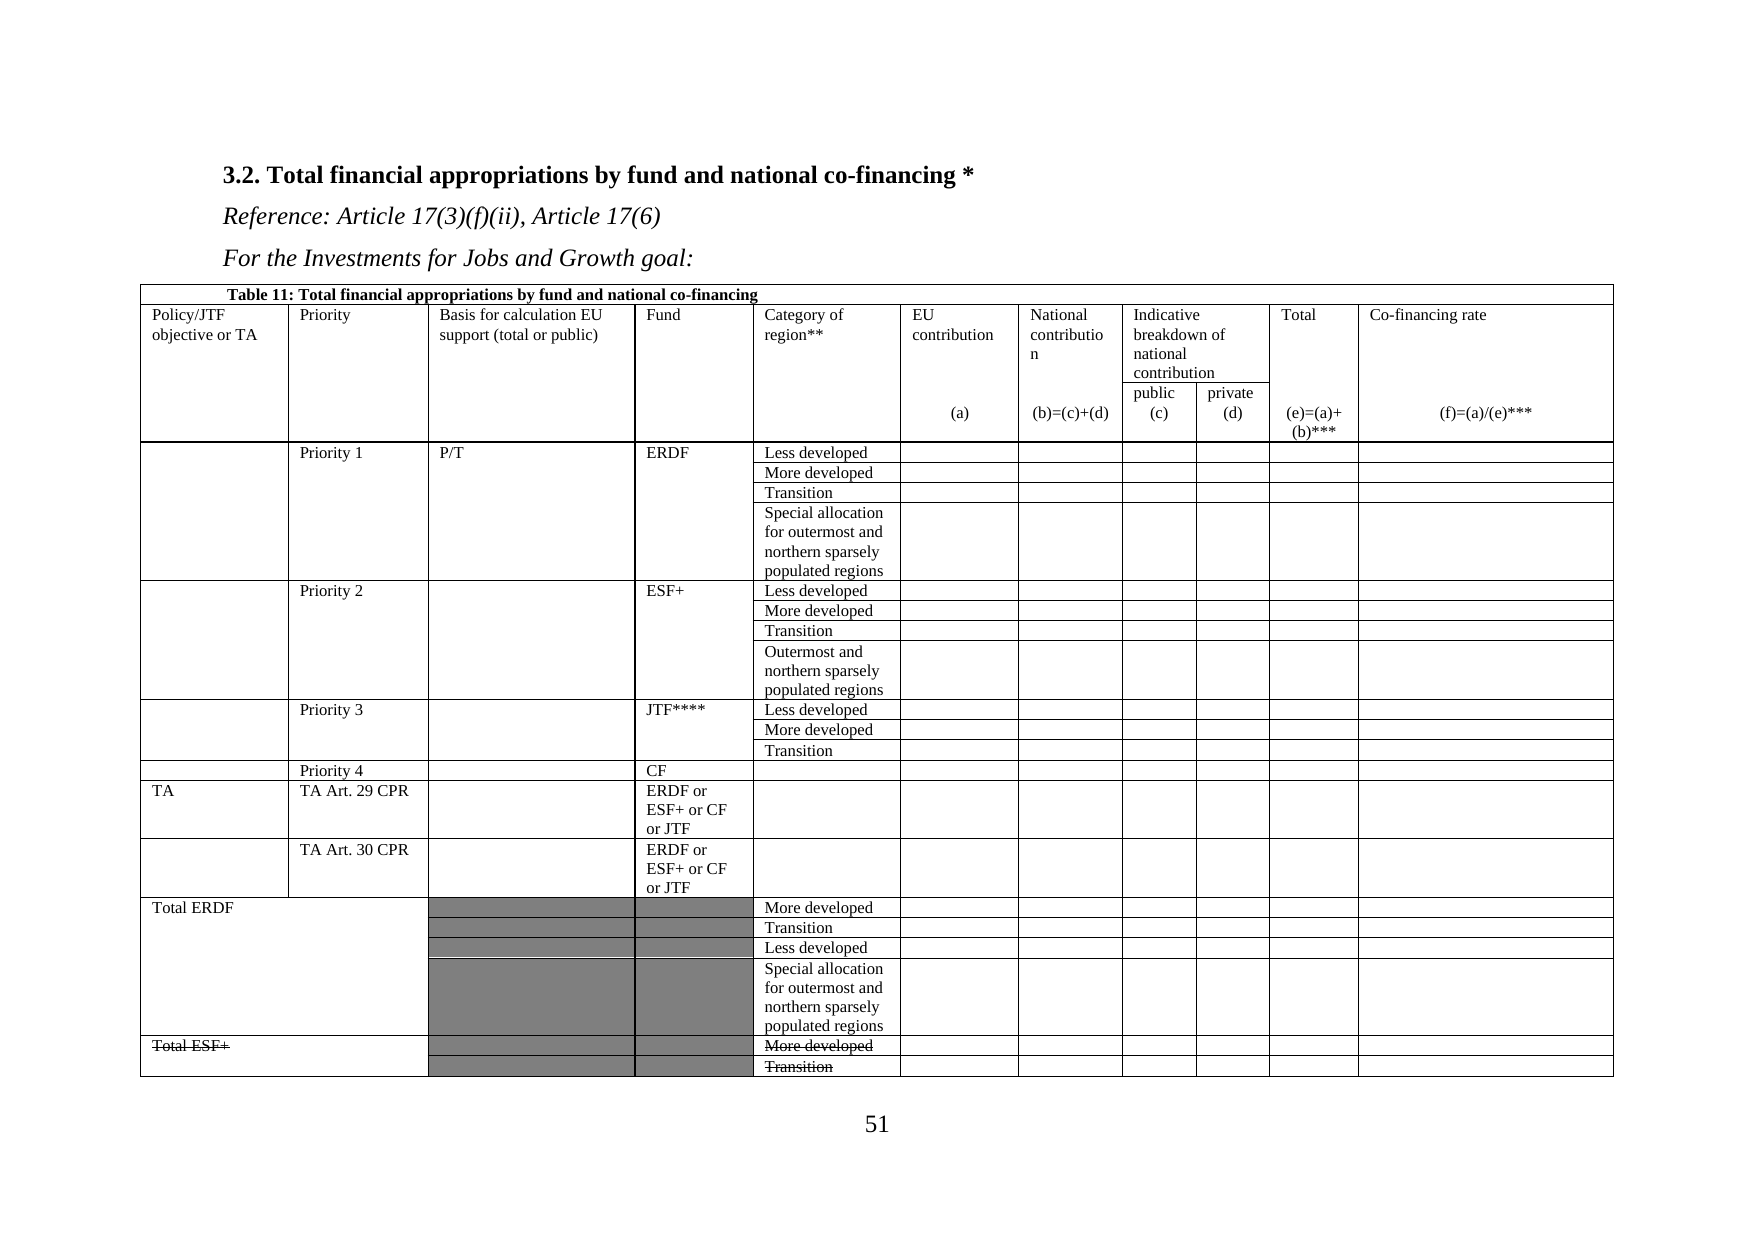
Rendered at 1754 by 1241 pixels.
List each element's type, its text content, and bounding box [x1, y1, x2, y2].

table_cell [1270, 781, 1358, 838]
table_cell National contribution [1019, 305, 1122, 402]
table_cell [901, 443, 1018, 462]
table_cell [429, 402, 634, 441]
table_cell [1123, 918, 1196, 937]
table_cell [1197, 1056, 1269, 1076]
table_cell [1270, 761, 1358, 780]
table_cell [1197, 839, 1269, 897]
table_cell [1123, 601, 1196, 620]
table_cell [429, 918, 634, 937]
table_cell [1270, 621, 1358, 640]
table_cell [1019, 1056, 1122, 1076]
table_cell [901, 839, 1018, 897]
table_cell (d) [1197, 402, 1269, 441]
table_cell [636, 959, 753, 1035]
table_cell [1359, 503, 1613, 580]
table_cell [1123, 483, 1196, 502]
table_cell [754, 402, 900, 441]
table_cell [1123, 443, 1196, 462]
table_cell [429, 1036, 634, 1055]
table_cell [1359, 740, 1613, 759]
table_cell [1270, 641, 1358, 699]
table_cell [429, 898, 634, 917]
table_cell [1197, 641, 1269, 699]
table_cell Total ERDF [141, 898, 428, 1035]
table_cell [141, 700, 288, 759]
table_cell [1123, 700, 1196, 719]
table_cell [901, 601, 1018, 620]
table_cell [1359, 443, 1613, 462]
table_cell [1019, 483, 1122, 502]
table_cell (a) [901, 402, 1018, 441]
table_cell More developed [754, 1036, 900, 1055]
table_cell [1019, 720, 1122, 739]
table_cell [1123, 641, 1196, 699]
table_cell [901, 641, 1018, 699]
table_cell JTF**** [636, 700, 753, 759]
table_cell [1019, 1036, 1122, 1055]
table_cell TA Art. 30 CPR [289, 839, 428, 897]
table_cell [1123, 503, 1196, 580]
table_cell Transition [754, 740, 900, 759]
table_cell [1359, 839, 1613, 897]
table_cell [1270, 700, 1358, 719]
table_cell Priority 1 [289, 443, 428, 580]
table_cell [1197, 938, 1269, 957]
table_header Table 11: Total financial appropriations by fund and national co-financing [141, 285, 1613, 304]
table_cell Total ESF+ [141, 1036, 428, 1076]
table_cell [1270, 601, 1358, 620]
table_cell ESF+ [636, 581, 753, 699]
table_cell [1123, 581, 1196, 600]
table_cell [1270, 839, 1358, 897]
table_cell [636, 918, 753, 937]
table_cell [1270, 463, 1358, 482]
table_cell Category of region** [754, 305, 900, 402]
table_cell Transition [754, 483, 900, 502]
table_cell [1019, 898, 1122, 917]
table_cell ERDF or ESF+ or CF or JTF [636, 839, 753, 897]
table_cell More developed [754, 463, 900, 482]
table_cell [1019, 839, 1122, 897]
text For the Investments for Jobs and Growth goal: [223, 243, 1606, 271]
table_cell More developed [754, 898, 900, 917]
table_cell [1270, 918, 1358, 937]
table_cell [1270, 483, 1358, 502]
table_cell Total [1270, 305, 1358, 402]
table_cell Indicative breakdown of national contribution [1123, 305, 1269, 382]
table_cell [901, 503, 1018, 580]
table_cell More developed [754, 601, 900, 620]
table_cell [636, 402, 753, 441]
table_cell CF [636, 761, 753, 780]
table_cell Outermost and northern sparsely populated regions [754, 641, 900, 699]
table_cell [1123, 1056, 1196, 1076]
table_cell Priority 4 [289, 761, 428, 780]
table_cell Policy/JTF objective or TA [141, 305, 288, 441]
table_cell [901, 581, 1018, 600]
table_cell EU contribution [901, 305, 1018, 402]
table_cell [1270, 898, 1358, 917]
table_cell [141, 581, 288, 699]
table_cell [1197, 1036, 1269, 1055]
table_cell private [1197, 383, 1269, 402]
table_cell [429, 938, 634, 957]
table_cell [901, 483, 1018, 502]
table_cell [1359, 1056, 1613, 1076]
table_cell [429, 839, 634, 897]
table_cell [1197, 621, 1269, 640]
table_cell [1197, 781, 1269, 838]
table_cell [1197, 581, 1269, 600]
table_cell (c) [1123, 402, 1196, 441]
table_cell [141, 839, 288, 897]
table_cell [636, 1056, 753, 1076]
table_cell (b)=(c)+(d) [1019, 402, 1122, 441]
table_cell [1359, 621, 1613, 640]
table_cell [1123, 621, 1196, 640]
table_cell [1270, 720, 1358, 739]
table_cell [1019, 740, 1122, 759]
table_cell [901, 1056, 1018, 1076]
table_cell [1197, 720, 1269, 739]
table_cell [1123, 1036, 1196, 1055]
text 3.2. Total financial appropriations by fund and national co-financing * [223, 160, 1606, 189]
table_cell [1359, 898, 1613, 917]
table_cell [1123, 959, 1196, 1035]
table_cell Less developed [754, 581, 900, 600]
table_cell [429, 700, 634, 759]
table_cell P/T [429, 443, 634, 580]
table_cell [1123, 898, 1196, 917]
table_cell [901, 761, 1018, 780]
table_cell Fund [636, 305, 753, 402]
table_cell [1123, 761, 1196, 780]
table_cell [1019, 918, 1122, 937]
table_cell [901, 740, 1018, 759]
table_cell [429, 1056, 634, 1076]
table_cell [636, 898, 753, 917]
table_cell public [1123, 383, 1196, 402]
table_cell [1197, 740, 1269, 759]
table_cell Priority 3 [289, 700, 428, 759]
table_cell [1270, 1036, 1358, 1055]
table_cell [1270, 938, 1358, 957]
table_cell TA Art. 29 CPR [289, 781, 428, 838]
table_cell [1197, 918, 1269, 937]
table_cell [429, 959, 634, 1035]
table_cell [1359, 918, 1613, 937]
table_cell [901, 700, 1018, 719]
table_cell Less developed [754, 700, 900, 719]
table_cell [1359, 483, 1613, 502]
table_cell ERDF [636, 443, 753, 580]
table_cell Less developed [754, 443, 900, 462]
table_cell [636, 938, 753, 957]
table_cell [1270, 581, 1358, 600]
table_cell Priority 2 [289, 581, 428, 699]
table_cell [754, 761, 900, 780]
table_cell [1123, 463, 1196, 482]
text Reference: Article 17(3)(f)(ii), Article 17(6) [223, 201, 1606, 230]
table_cell [429, 581, 634, 699]
table_cell More developed [754, 720, 900, 739]
table_cell [1359, 463, 1613, 482]
table_cell Transition [754, 1056, 900, 1076]
table_cell Basis for calculation EU support (total or public) [429, 305, 634, 402]
table_cell [1197, 463, 1269, 482]
table_cell [1359, 601, 1613, 620]
table_cell [1019, 641, 1122, 699]
table_cell [1123, 781, 1196, 838]
table_cell [1197, 700, 1269, 719]
table_cell [1019, 761, 1122, 780]
table_cell [1019, 601, 1122, 620]
table_cell [901, 463, 1018, 482]
table_cell [1019, 503, 1122, 580]
table_cell [901, 959, 1018, 1035]
table_cell [1197, 601, 1269, 620]
table_cell Transition [754, 621, 900, 640]
table_cell [429, 761, 634, 780]
table_cell Transition [754, 918, 900, 937]
table_cell Special allocation for outermost and northern sparsely populated regions [754, 959, 900, 1035]
table_cell [901, 938, 1018, 957]
table_cell [901, 621, 1018, 640]
table_cell [1019, 443, 1122, 462]
table_cell [1270, 1056, 1358, 1076]
table_cell [1197, 443, 1269, 462]
table_cell [1019, 581, 1122, 600]
table_cell [636, 1036, 753, 1055]
table_cell [1123, 839, 1196, 897]
table_cell [1359, 959, 1613, 1035]
table_cell [289, 402, 428, 441]
table_cell [1359, 938, 1613, 957]
table_cell [1359, 1036, 1613, 1055]
table_cell [141, 761, 288, 780]
table_cell [754, 839, 900, 897]
table_cell [1197, 503, 1269, 580]
table_cell [1123, 938, 1196, 957]
table_cell [754, 781, 900, 838]
table_cell [1019, 781, 1122, 838]
table_cell [1123, 740, 1196, 759]
table_cell [1359, 781, 1613, 838]
table_cell [1359, 581, 1613, 600]
table_cell [1197, 959, 1269, 1035]
table_cell [1019, 959, 1122, 1035]
table_cell Co-financing rate [1359, 305, 1613, 402]
table_cell Less developed [754, 938, 900, 957]
table_cell [901, 918, 1018, 937]
table_cell [1359, 761, 1613, 780]
table_cell [1197, 898, 1269, 917]
table_cell [1019, 463, 1122, 482]
table_cell [1019, 938, 1122, 957]
table_cell [1359, 641, 1613, 699]
table_cell [1270, 740, 1358, 759]
table_cell [1270, 443, 1358, 462]
table_cell [901, 781, 1018, 838]
table_cell TA [141, 781, 288, 838]
table_cell [1197, 761, 1269, 780]
table_cell ERDF or ESF+ or CF or JTF [636, 781, 753, 838]
table_cell (f)=(a)/(e)*** [1359, 402, 1613, 441]
table_cell [1270, 959, 1358, 1035]
table_cell [1197, 483, 1269, 502]
table_cell [1019, 621, 1122, 640]
table_cell [429, 781, 634, 838]
table_cell [1019, 700, 1122, 719]
table_cell Priority [289, 305, 428, 402]
table_cell [1359, 720, 1613, 739]
table_cell [1270, 503, 1358, 580]
table_cell [901, 720, 1018, 739]
table_cell [901, 1036, 1018, 1055]
table_cell [1359, 700, 1613, 719]
table_cell [1123, 720, 1196, 739]
table_cell [141, 443, 288, 580]
table_cell Special allocation for outermost and northern sparsely populated regions [754, 503, 900, 580]
table_cell (e)=(a)+ (b)*** [1270, 402, 1358, 441]
table_cell [901, 898, 1018, 917]
